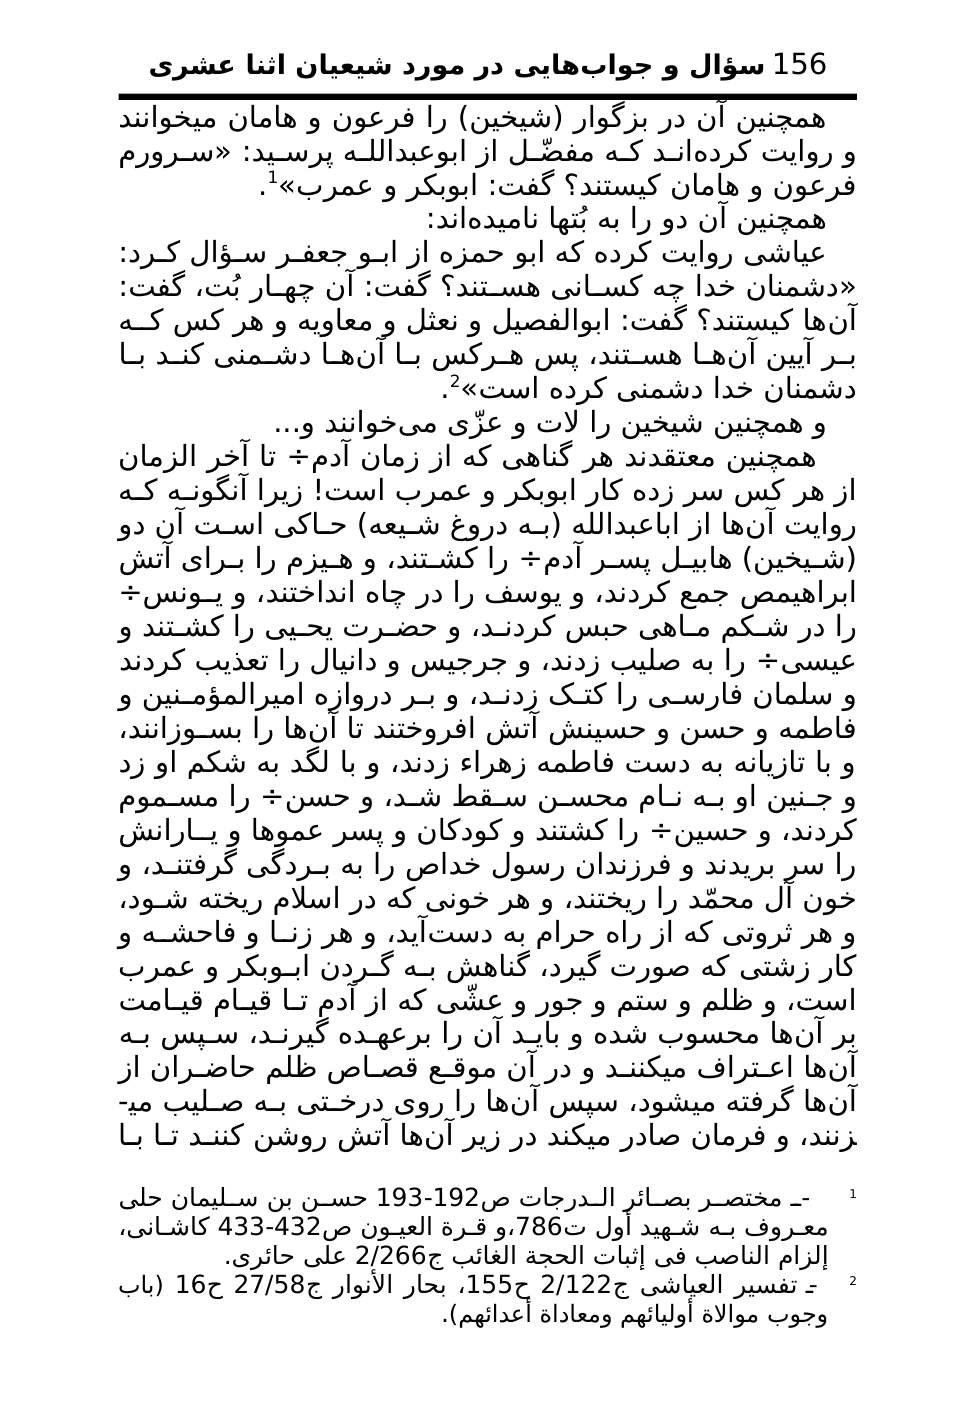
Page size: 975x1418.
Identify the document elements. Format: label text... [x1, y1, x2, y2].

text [118, 439, 857, 1153]
text و همچنین شیخین را لات و عزّی می‌خوانند و... [118, 406, 857, 439]
text عیاشی روایت کرده که ابو حمزه از ابو جعفر سؤال کرد: «دشمنان خدا چه کسانی هستند؟ گفت: آن چهار بُت، گفت: آن‌ها کیستند؟ گفت: ابوالفصیل و نعثل و معاویه و هر کس که بر آیین آن‌ها هستند، پس هرکس با آن‌ها دشمنی کند با دشمنان خدا دشمنی کرده است». [118, 236, 857, 406]
text همچنین آن در بزگوار (شیخین) را فرعون و هامان میخوانند و روایت کرده‌اند که مفضّل از ابوعبدالله پرسید: «سرورم فرعون و هامان کیستند؟ گفت: ابوبکر و عمرب». [118, 100, 857, 202]
text همچنین آن دو را به بُتها نامیده‌اند: [118, 202, 857, 236]
